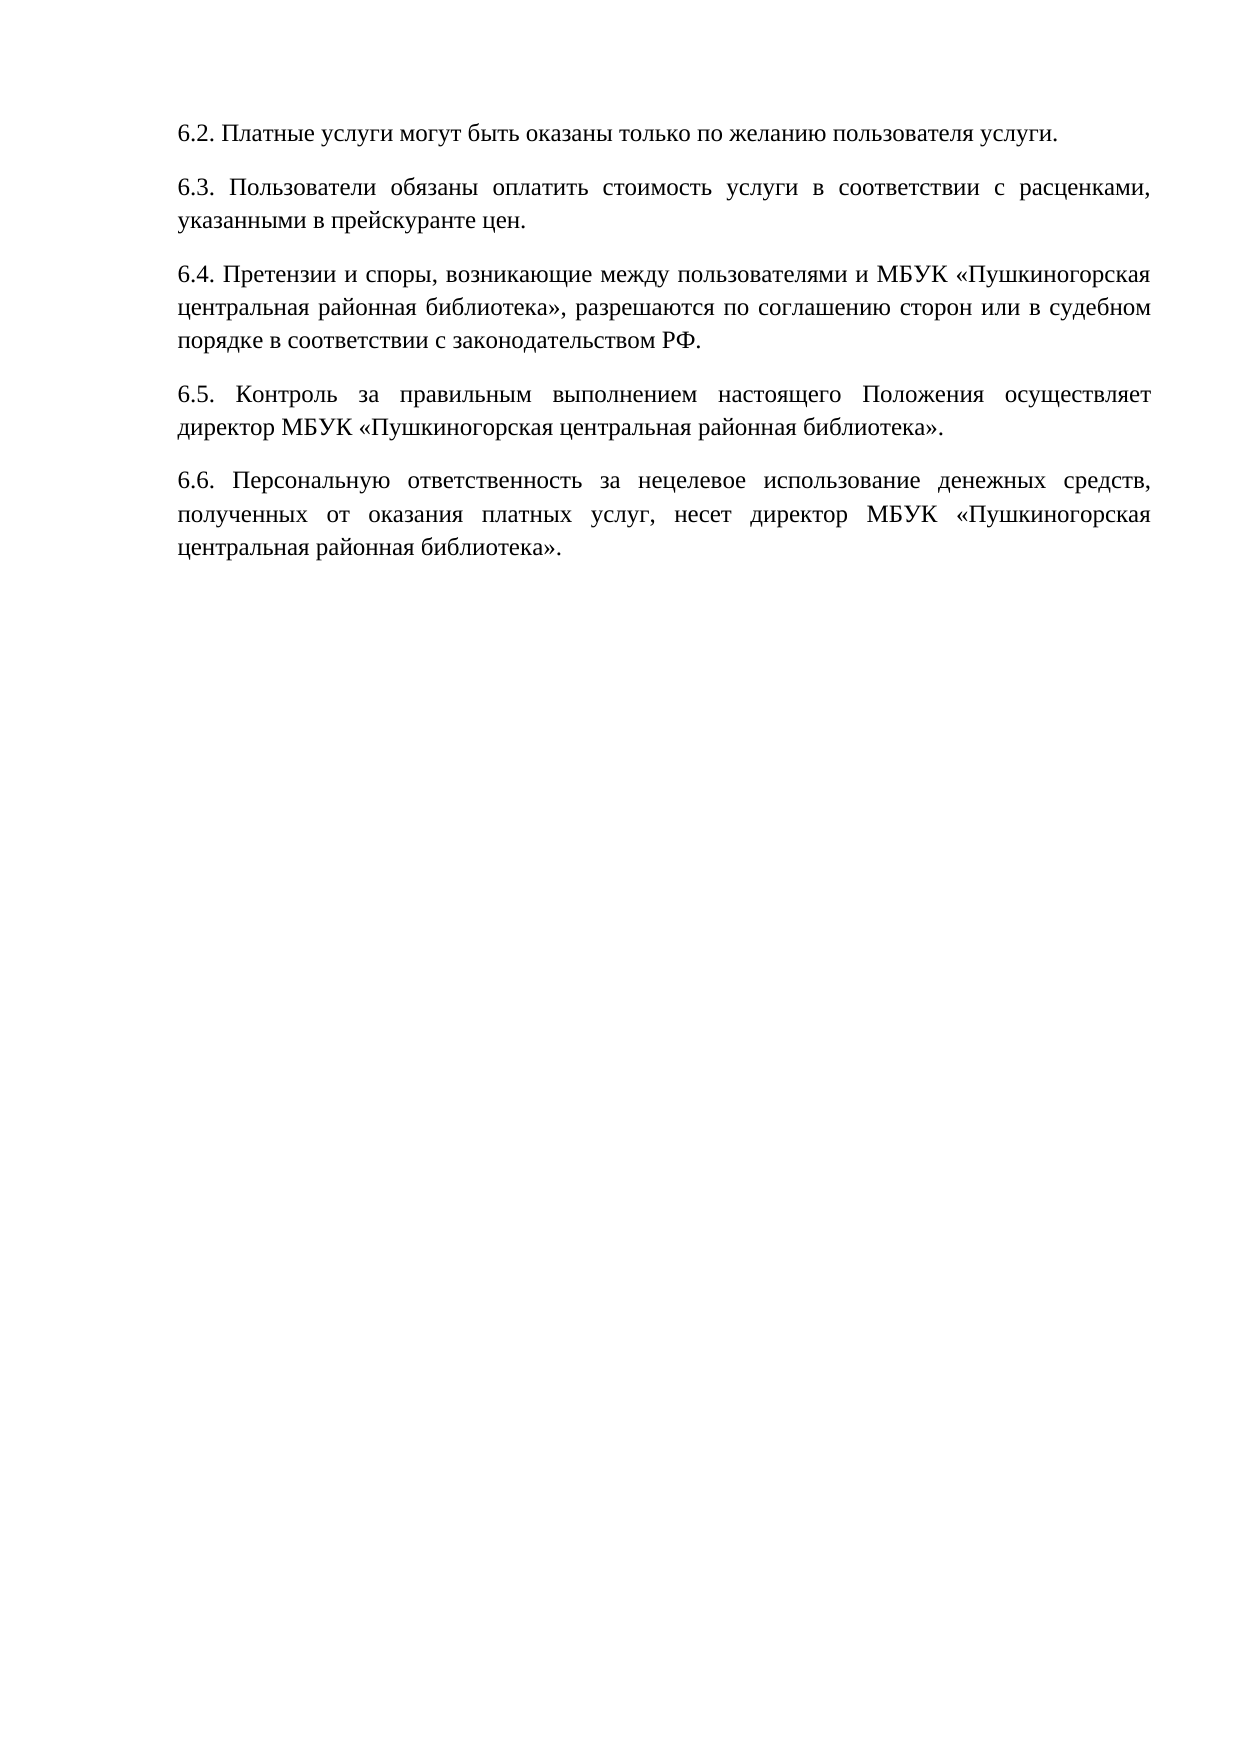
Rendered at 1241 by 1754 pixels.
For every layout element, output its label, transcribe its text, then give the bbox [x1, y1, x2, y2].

text 6.6. Персональную ответственность за нецелевое использование денежных средств, полученных от оказания платных услуг, несет директор МБУК «Пушкиногорская центральная районная библиотека». [177, 466, 1152, 560]
text 6.2. Платные услуги могут быть оказаны только по желанию пользователя услуги. [177, 118, 1152, 147]
text 6.4. Претензии и споры, возникающие между пользователями и МБУК «Пушкиногорская центральная районная библиотека», разрешаются по соглашению сторон или в судебном порядке в соответствии с законодательством РФ. [177, 259, 1152, 354]
text 6.5. Контроль за правильным выполнением настоящего Положения осуществляет директор МБУК «Пушкиногорская центральная районная библиотека». [177, 379, 1152, 441]
text 6.3. Пользователи обязаны оплатить стоимость услуги в соответствии с расценками, указанными в прейскуранте цен. [177, 172, 1152, 234]
